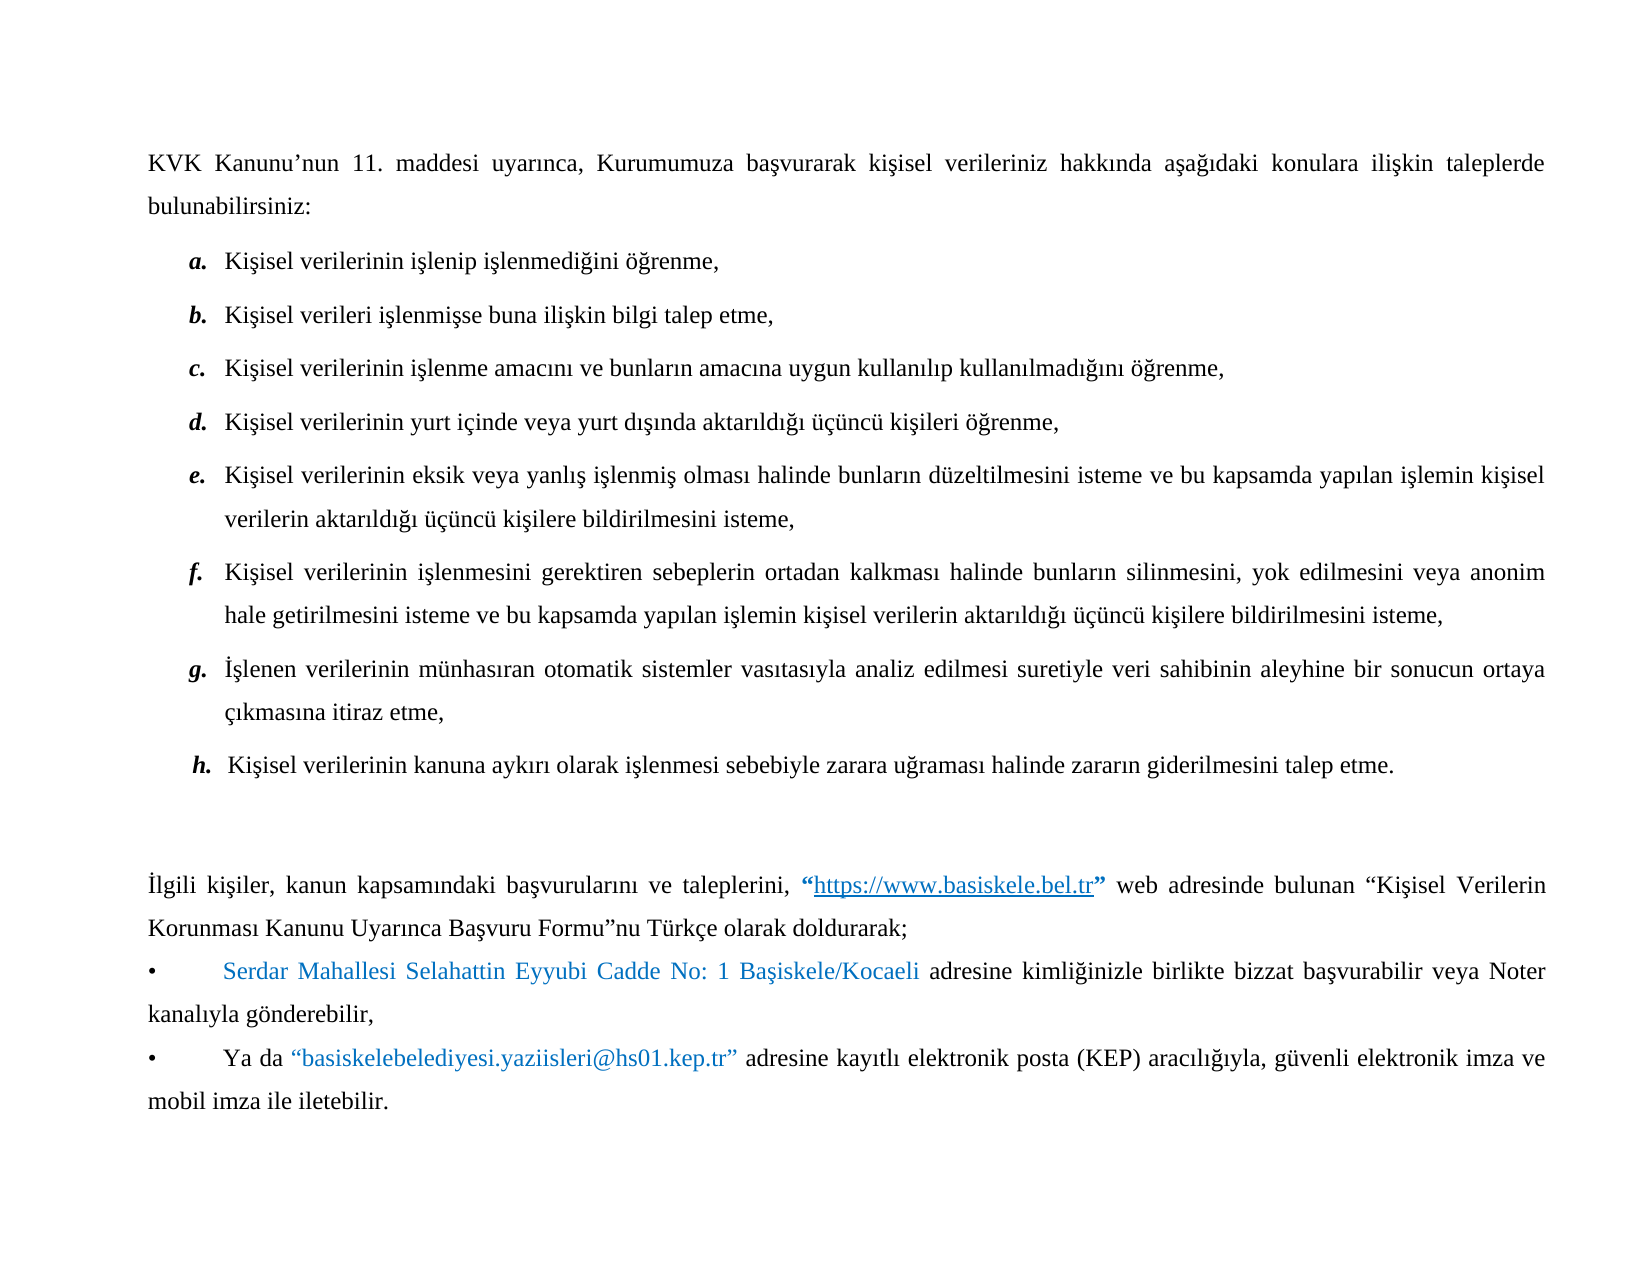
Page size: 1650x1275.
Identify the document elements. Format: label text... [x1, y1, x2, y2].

text • Serdar Mahallesi Selahattin Eyyubi Cadde No: 1 Başiskele/Kocaeli adresine kimliğinizle birlikte bizzat başvurabilir veya Noter kanalıyla gönderebilir, [148, 956, 1547, 1028]
text • Ya da “basiskelebelediyesi.yaziisleri@hs01.kep.tr” adresine kayıtlı elektronik posta (KEP) aracılığıyla, güvenli elektronik imza ve mobil imza ile iletebilir. [148, 1043, 1547, 1114]
list Kişisel verilerinin işlenmesini gerektiren sebeplerin ortadan kalkması halinde bunların silinmesini, yok edilmesini veya anonim hale getirilmesini isteme ve bu kapsamda yapılan işlemin kişisel verilerin aktarıldığı üçüncü kişilere bildirilmesini isteme, [189, 557, 1547, 629]
list İşlenen verilerinin münhasıran otomatik sistemler vasıtasıyla analiz edilmesi suretiyle veri sahibinin aleyhine bir sonucun ortaya çıkmasına itiraz etme, [189, 654, 1547, 726]
list Kişisel verilerinin eksik veya yanlış işlenmiş olması halinde bunların düzeltilmesini isteme ve bu kapsamda yapılan işlemin kişisel verilerin aktarıldığı üçüncü kişilere bildirilmesini isteme, [189, 461, 1547, 532]
text İlgili kişiler, kanun kapsamındaki başvurularını ve taleplerini, “https://www.basiskele.bel.tr” web adresinde bulunan “Kişisel Verilerin Korunması Kanunu Uyarınca Başvuru Formu”nu Türkçe olarak doldurarak; [148, 870, 1547, 942]
list Kişisel verilerinin yurt içinde veya yurt dışında aktarıldığı üçüncü kişileri öğrenme, [189, 407, 1547, 436]
list Kişisel verilerinin işlenme amacını ve bunların amacına uygun kullanılıp kullanılmadığını öğrenme, [189, 353, 1547, 382]
list Kişisel verilerinin işlenip işlenmediğini öğrenme, [189, 246, 1547, 275]
text KVK Kanunu’nun 11. maddesi uyarınca, Kurumumuza başvurarak kişisel verileriniz hakkında aşağıdaki konulara ilişkin taleplerde bulunabilirsiniz: [148, 148, 1547, 219]
list Kişisel verilerinin kanuna aykırı olarak işlenmesi sebebiyle zarara uğraması halinde zararın giderilmesini talep etme. [192, 751, 1547, 779]
list Kişisel verileri işlenmişse buna ilişkin bilgi talep etme, [189, 300, 1547, 329]
